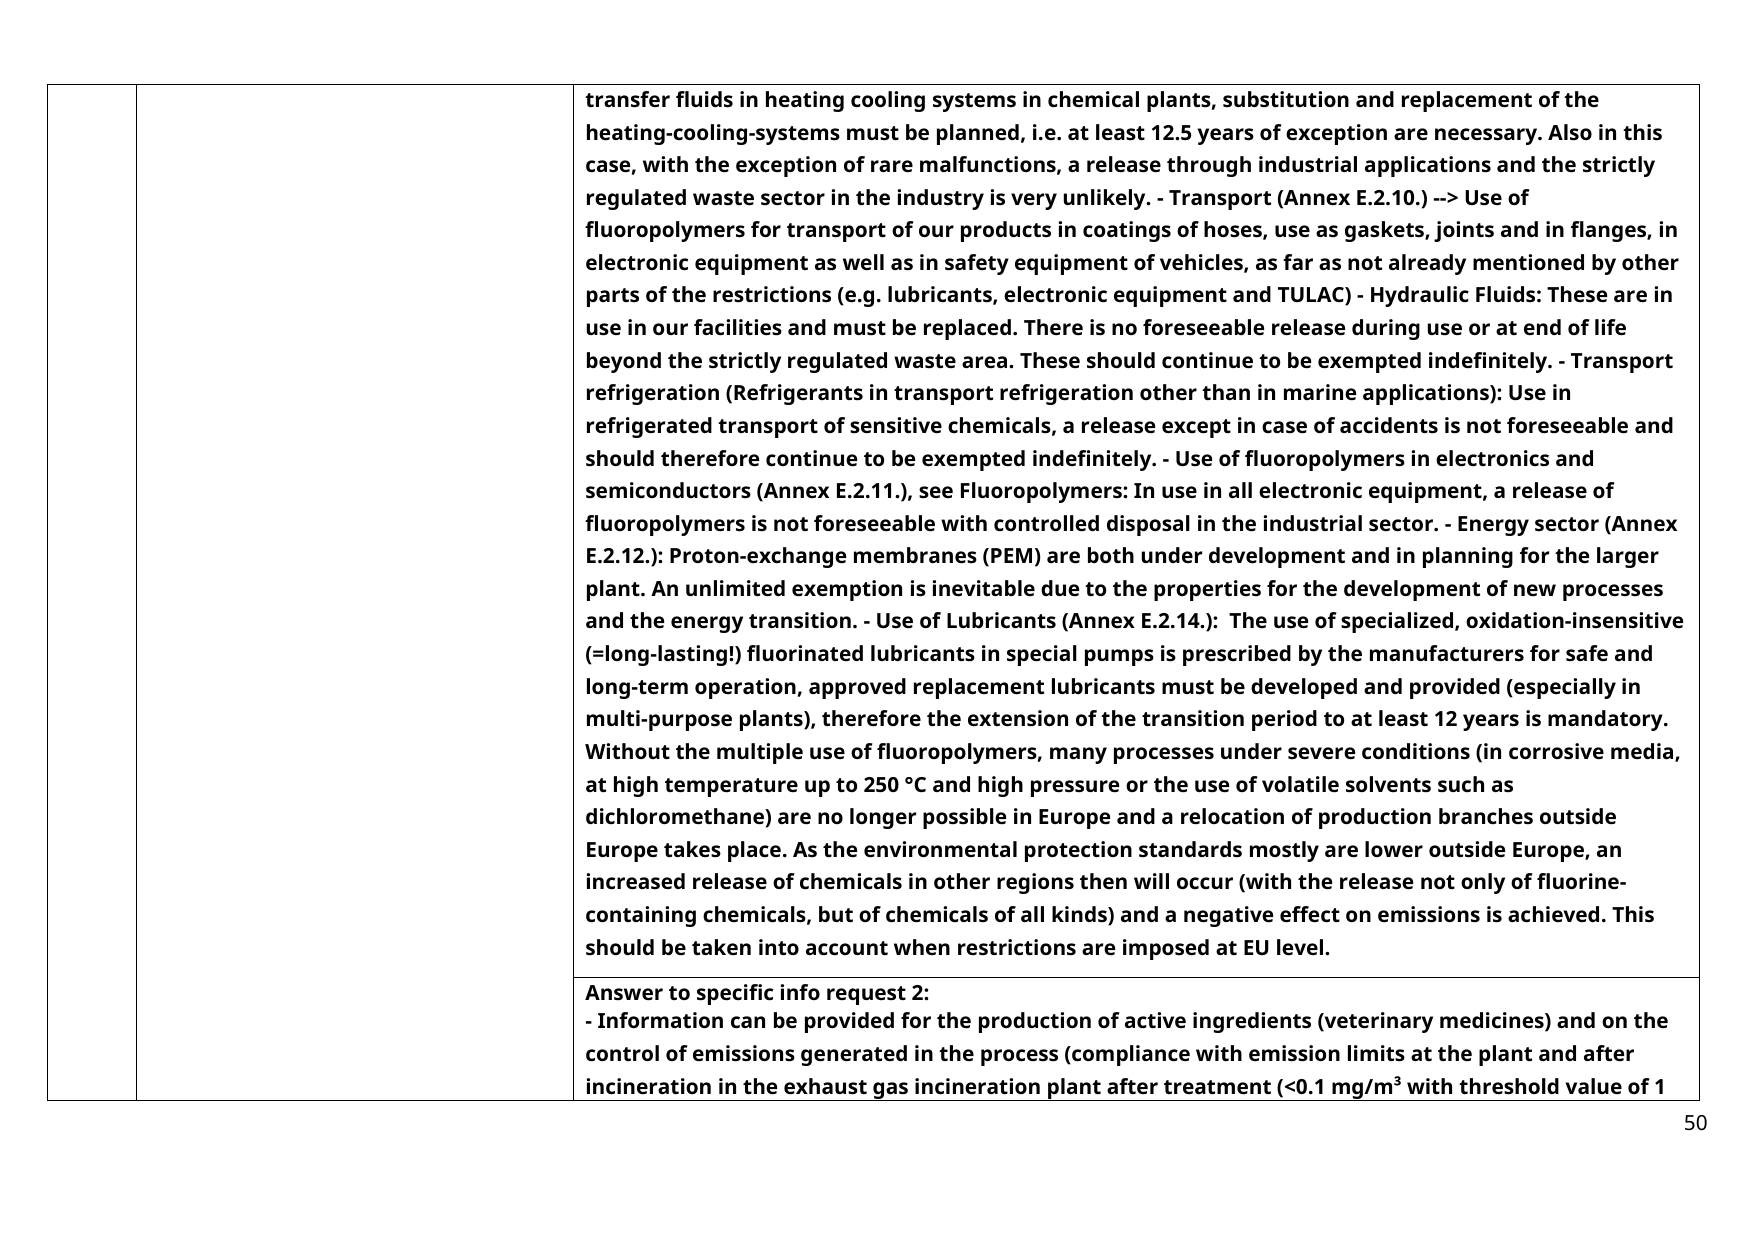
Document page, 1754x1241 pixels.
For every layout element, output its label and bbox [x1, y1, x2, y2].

table_cell [574, 85, 1699, 977]
table_cell [574, 978, 1699, 1100]
